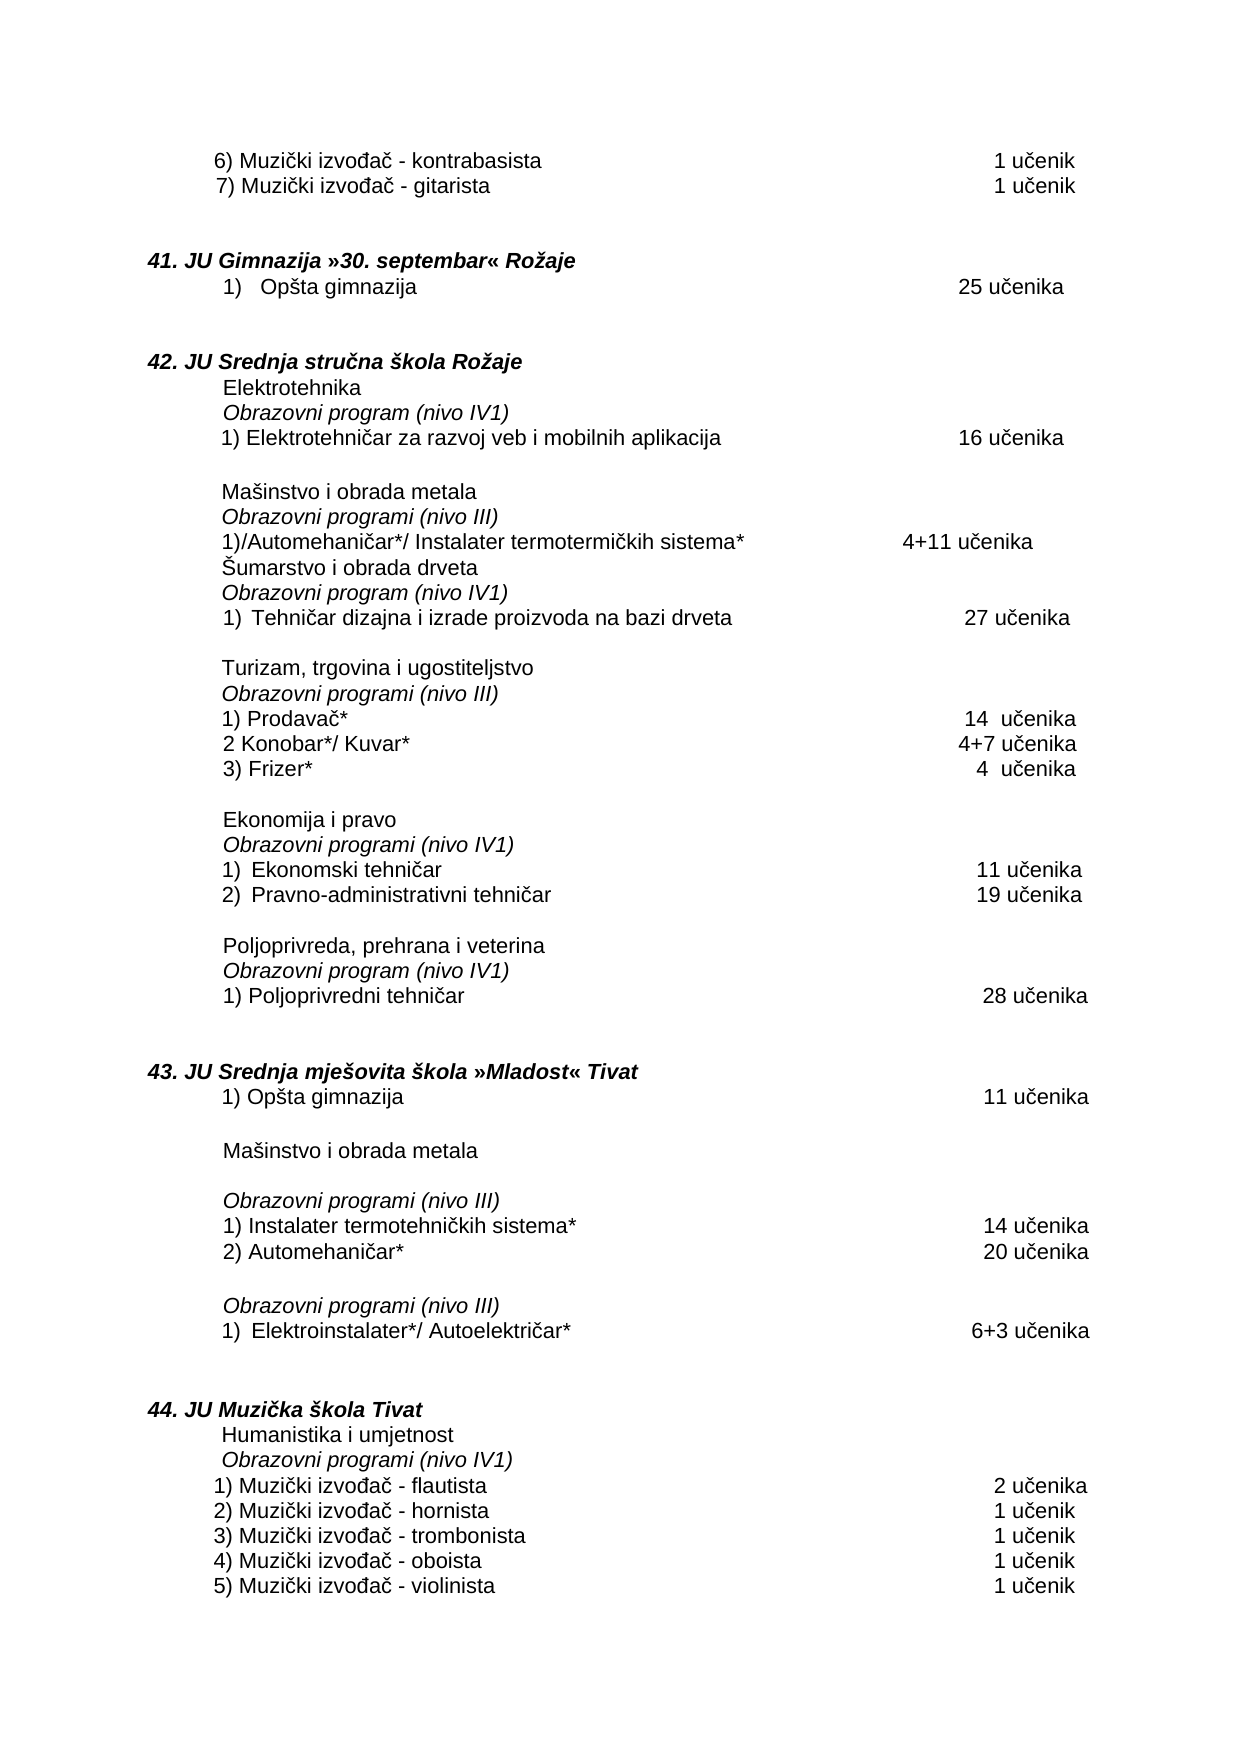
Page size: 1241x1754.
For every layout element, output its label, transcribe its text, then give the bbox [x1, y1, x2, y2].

text Obrazovni programi (nivo III) [223, 1293, 1093, 1318]
text 44. JU Muzička škola Tivat [148, 1397, 1093, 1422]
text Obrazovni programi (nivo IV1) [148, 1447, 1093, 1473]
list Ekonomski tehničar 11 učenika [222, 857, 1093, 882]
text 43. JU Srednja mješovita škola »Mladost« Tivat [148, 1059, 1093, 1084]
text 7) Muzički izvođač - gitarista 1 učenik [185, 173, 1093, 198]
text 1) Opšta gimnazija 11 učenika [148, 1084, 1093, 1109]
text Obrazovni programi (nivo III) [148, 1188, 1093, 1213]
list Tehničar dizajna i izrade proizvoda na bazi drveta 27 učenika [223, 605, 1093, 630]
text 1)/Automehaničar*/ Instalater termotermičkih sistema* 4+11 učenika [148, 529, 1093, 554]
text 1) Poljoprivredni tehničar 28 učenika [223, 983, 1093, 1008]
text Elektrotehnika [148, 374, 1093, 400]
text Humanistika i umjetnost [148, 1422, 1093, 1447]
text 6) Muzički izvođač - kontrabasista 1 učenik [177, 148, 1093, 173]
text 2) Muzički izvođač - hornista 1 učenik [213, 1498, 1093, 1523]
text Obrazovni program (nivo IV1) [148, 400, 1093, 425]
text 3) Frizer* 4 učenika [223, 756, 1093, 781]
text 2 Konobar*/ Kuvar* 4+7 učenika [223, 731, 1093, 756]
text 42. JU Srednja stručna škola Rožaje [148, 349, 1093, 374]
text 2) Automehaničar* 20 učenika [148, 1239, 1093, 1264]
text 3) Muzički izvođač - trombonista 1 učenik [213, 1523, 1093, 1548]
text Obrazovni programi (nivo III) [148, 681, 1093, 706]
text Obrazovni programi (nivo III) [148, 504, 1093, 529]
text 4) Muzički izvođač - oboista 1 učenik [213, 1548, 1093, 1573]
text Obrazovni programi (nivo IV1) [148, 832, 1093, 857]
text 41. JU Gimnazija »30. septembar« Rožaje [148, 248, 1093, 274]
text 1) Instalater termotehničkih sistema* 14 učenika [148, 1213, 1093, 1239]
list Pravno-administrativni tehničar 19 učenika [222, 882, 1093, 907]
text 1) Muzički izvođač - flautista 2 učenika [213, 1473, 1093, 1498]
text 1) Prodavač* 14 učenika [148, 706, 1093, 731]
list Opšta gimnazija 25 učenika [223, 274, 1093, 299]
list Elektroinstalater*/ Autoelektričar* 6+3 učenika [221, 1318, 1093, 1343]
text Šumarstvo i obrada drveta [148, 554, 1093, 580]
text Obrazovni program (nivo IV1) [148, 580, 1093, 605]
text Ekonomija i pravo [148, 807, 1093, 832]
text 5) Muzički izvođač - violinista 1 učenik [213, 1573, 1093, 1599]
text Turizam, trgovina i ugostiteljstvo [148, 655, 1093, 681]
text Obrazovni program (nivo IV1) [223, 958, 1093, 983]
text Mašinstvo i obrada metala [148, 1138, 1093, 1163]
text 1) Elektrotehničar za razvoj veb i mobilnih aplikacija 16 učenika [148, 425, 1093, 450]
text Mašinstvo i obrada metala [148, 479, 1093, 504]
text Poljoprivreda, prehrana i veterina [223, 933, 1093, 958]
